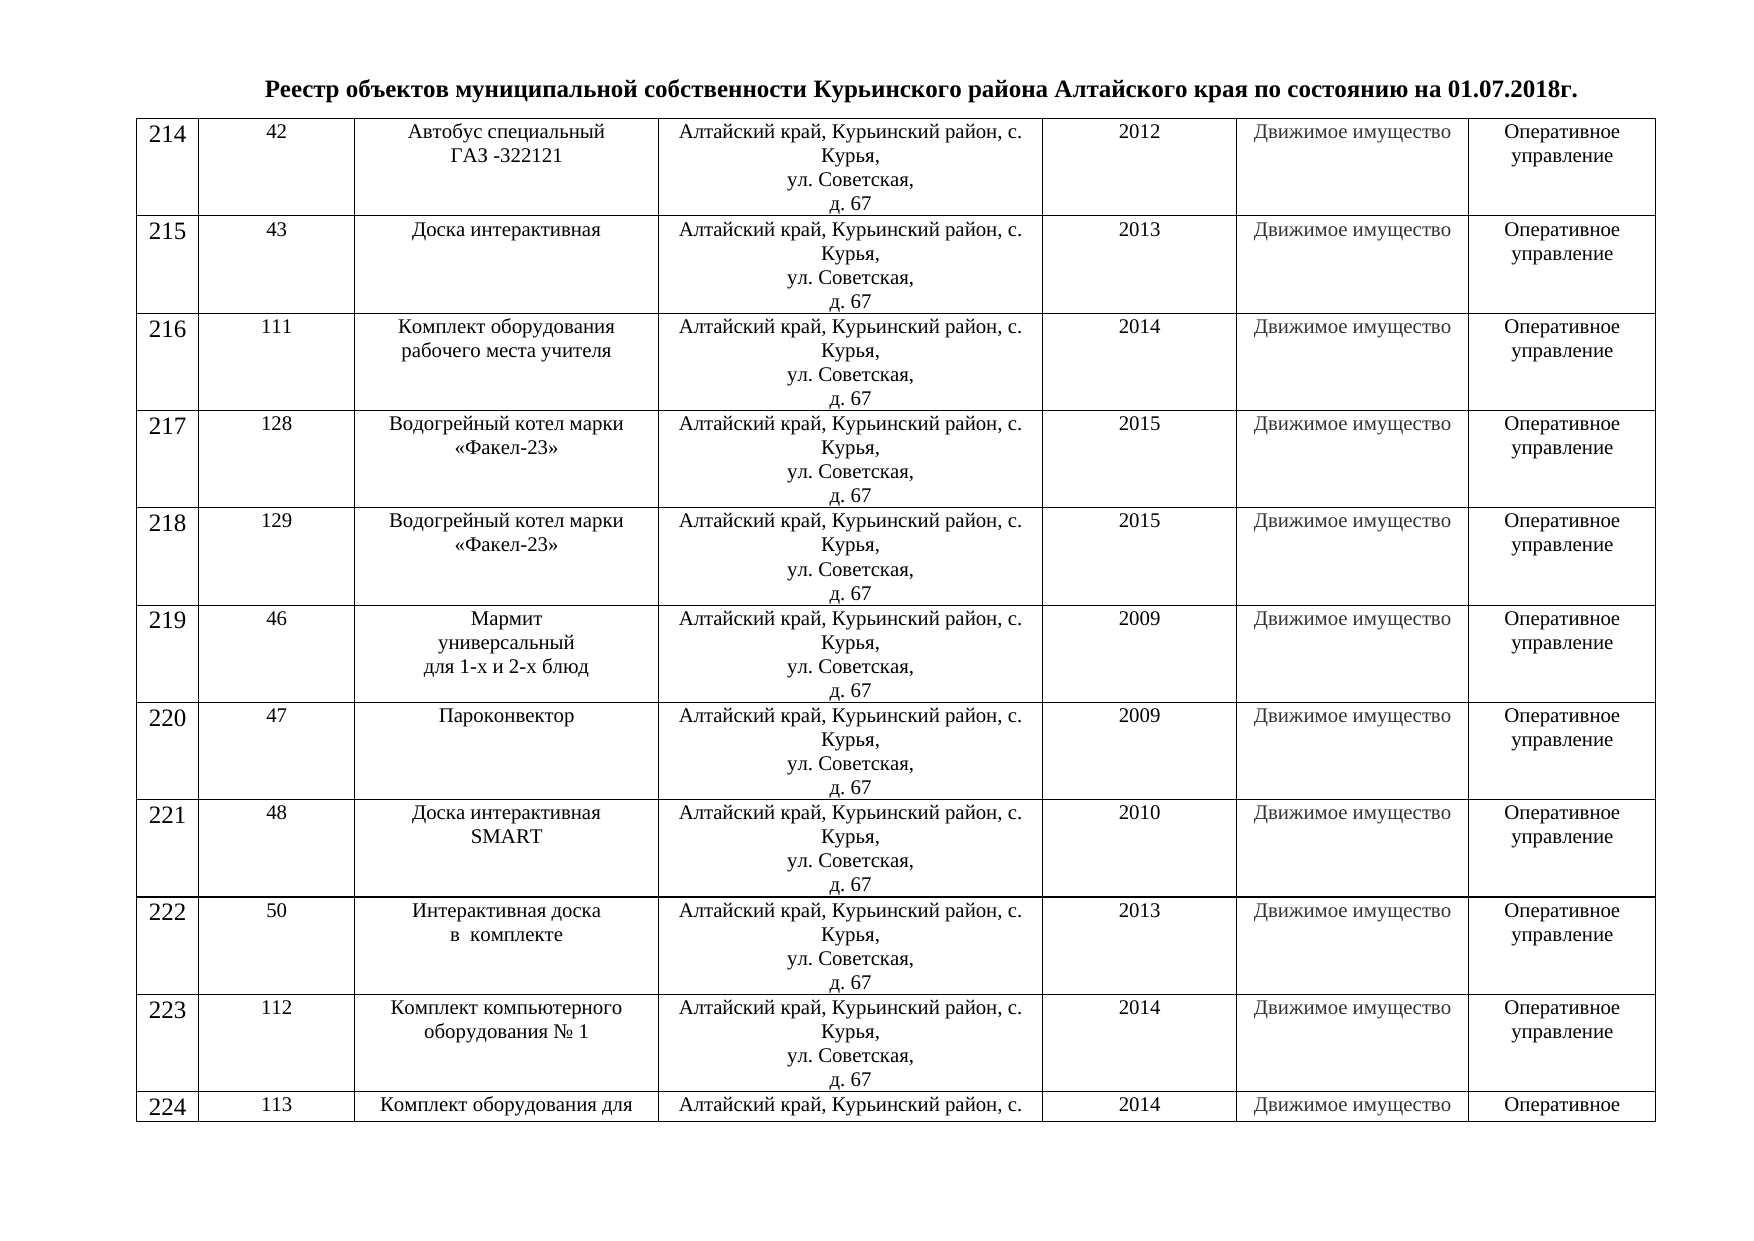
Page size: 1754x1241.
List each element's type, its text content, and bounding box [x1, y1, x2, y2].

table_cell 214 [137, 119, 198, 215]
table_cell Движимое имущество [1237, 995, 1468, 1091]
table_cell Движимое имущество [1237, 800, 1468, 896]
table_cell 2013 [1043, 216, 1236, 313]
table_cell 219 [137, 606, 198, 702]
table_cell 112 [199, 995, 354, 1091]
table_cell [659, 119, 1042, 215]
table_cell Движимое имущество [1237, 1092, 1468, 1121]
table_cell Оперативное управление [1469, 995, 1655, 1091]
table_cell Алтайский край, Курьинский район, с. Курья, ул. Советская, д. 67 [659, 508, 1042, 604]
table_cell 221 [137, 800, 198, 896]
table_cell Движимое имущество [1237, 411, 1468, 507]
table_cell Комплект компьютерного оборудования № 1 [355, 995, 658, 1091]
table_cell Водогрейный котел марки «Факел-23» [355, 411, 658, 507]
table_cell 216 [137, 314, 198, 410]
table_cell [1469, 1092, 1655, 1121]
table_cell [355, 1092, 658, 1121]
table_cell Алтайский край, Курьинский район, с. Курья, ул. Советская, д. 67 [659, 703, 1042, 799]
table_cell 43 [199, 216, 354, 313]
table_cell 42 [199, 119, 354, 215]
table_cell 48 [199, 800, 354, 896]
table_cell Алтайский край, Курьинский район, с. Курья, ул. Советская, д. 67 [659, 800, 1042, 896]
table_cell Оперативное управление [1469, 606, 1655, 702]
table_cell 129 [199, 508, 354, 604]
table_cell Алтайский край, Курьинский район, с. Курья, ул. Советская, д. 67 [659, 606, 1042, 702]
table_cell Доска интерактивная SMART [355, 800, 658, 896]
table_cell 128 [199, 411, 354, 507]
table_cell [1469, 119, 1655, 215]
table_cell Интерактивная доска в комплекте [355, 898, 658, 994]
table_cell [659, 1092, 1042, 1121]
table_cell 2015 [1043, 508, 1236, 604]
table_cell Оперативное управление [1469, 411, 1655, 507]
table_cell 2015 [1043, 411, 1236, 507]
table_cell 113 [199, 1092, 354, 1121]
table_cell 2014 [1043, 314, 1236, 410]
table_cell 2010 [1043, 800, 1236, 896]
table_cell 2009 [1043, 703, 1236, 799]
table_cell Движимое имущество [1237, 703, 1468, 799]
table_cell Алтайский край, Курьинский район, с. Курья, ул. Советская, д. 67 [659, 995, 1042, 1091]
table_cell Движимое имущество [1237, 119, 1468, 215]
table_cell Алтайский край, Курьинский район, с. Курья, ул. Советская, д. 67 [659, 314, 1042, 410]
table_cell 47 [199, 703, 354, 799]
table_cell Водогрейный котел марки «Факел-23» [355, 508, 658, 604]
table_cell 224 [137, 1092, 198, 1121]
table_cell Алтайский край, Курьинский район, с. Курья, ул. Советская, д. 67 [659, 411, 1042, 507]
table_cell Оперативное управление [1469, 216, 1655, 313]
table_cell 2013 [1043, 898, 1236, 994]
table_cell Оперативное управление [1469, 314, 1655, 410]
table_cell 222 [137, 898, 198, 994]
table_cell Движимое имущество [1237, 898, 1468, 994]
table_cell Движимое имущество [1237, 216, 1468, 313]
table_cell 215 [137, 216, 198, 313]
table_cell 217 [137, 411, 198, 507]
table_cell 50 [199, 898, 354, 994]
table_cell 2014 [1043, 995, 1236, 1091]
table_cell 2014 [1043, 1092, 1236, 1121]
table_cell Движимое имущество [1237, 508, 1468, 604]
table_cell Оперативное управление [1469, 800, 1655, 896]
table_cell 2012 [1043, 119, 1236, 215]
table_cell Оперативное управление [1469, 703, 1655, 799]
table_cell Алтайский край, Курьинский район, с. Курья, ул. Советская, д. 67 [659, 898, 1042, 994]
table_cell 111 [199, 314, 354, 410]
table_cell Доска интерактивная [355, 216, 658, 313]
table_cell 218 [137, 508, 198, 604]
table_cell 223 [137, 995, 198, 1091]
table_cell Комплект оборудования рабочего места учителя [355, 314, 658, 410]
table_cell 220 [137, 703, 198, 799]
table_cell 46 [199, 606, 354, 702]
table_cell 2009 [1043, 606, 1236, 702]
table_cell Мармит универсальный для 1-х и 2-х блюд [355, 606, 658, 702]
table_cell Оперативное управление [1469, 508, 1655, 604]
table_cell Движимое имущество [1237, 314, 1468, 410]
table_cell Движимое имущество [1237, 606, 1468, 702]
table_cell Пароконвектор [355, 703, 658, 799]
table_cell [659, 216, 1042, 313]
table_cell Оперативное управление [1469, 898, 1655, 994]
table_cell Автобус специальный ГАЗ -322121 [355, 119, 658, 215]
